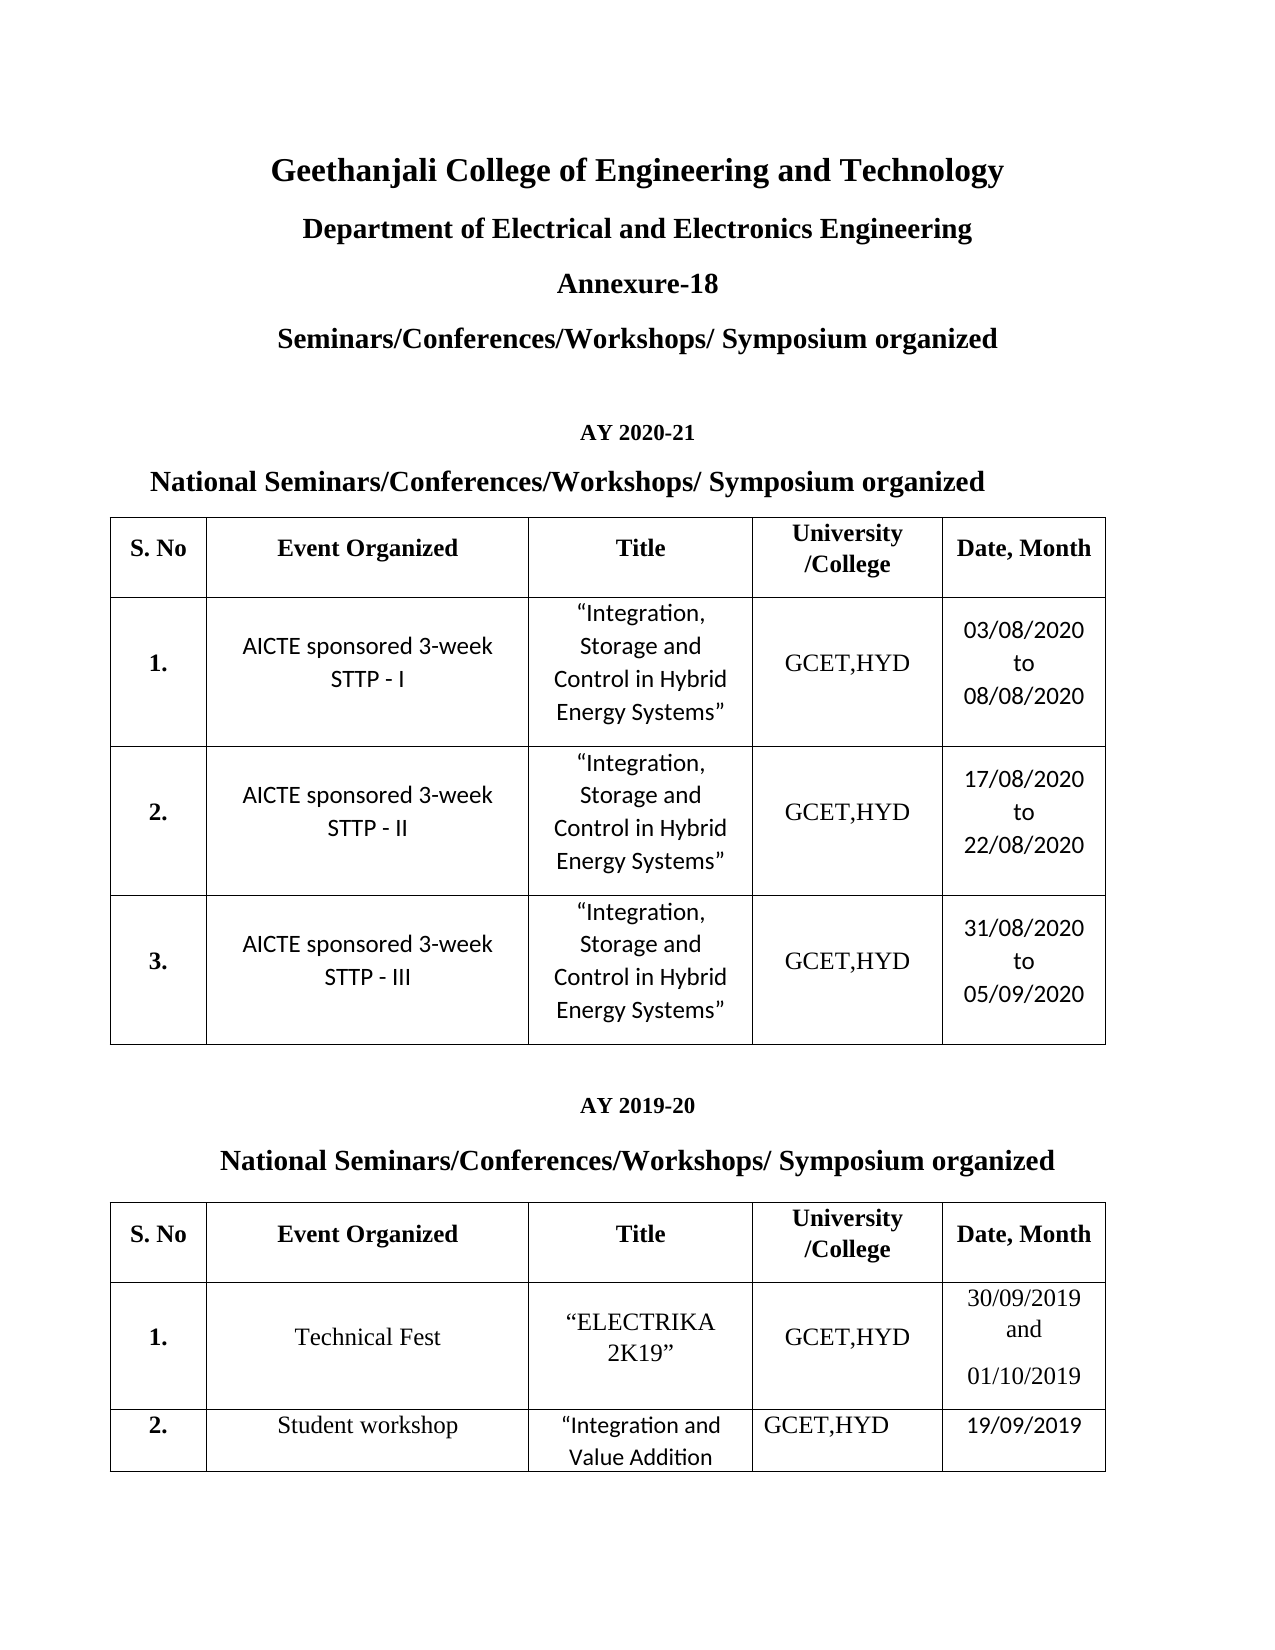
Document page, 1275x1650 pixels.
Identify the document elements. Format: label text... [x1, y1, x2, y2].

table_cell 03/08/2020 to 08/08/2020 [943, 598, 1105, 746]
table_cell Student workshop [207, 1410, 528, 1471]
text Geethanjali College of Engineering and Technology [150, 150, 1125, 188]
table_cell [529, 1410, 752, 1471]
table_cell 1. [111, 598, 206, 746]
table_cell “Integration, Storage and Control in Hybrid Energy Systems” [529, 896, 752, 1044]
text Annexure-18 [150, 266, 1125, 299]
table_header University /College [753, 1203, 942, 1282]
table_cell GCET,HYD [753, 896, 942, 1044]
table_cell “Integration, Storage and Control in Hybrid Energy Systems” [529, 747, 752, 895]
table_header Title [529, 518, 752, 597]
table_cell “Integration, Storage and Control in Hybrid Energy Systems” [529, 598, 752, 746]
table_header Event Organized [207, 1203, 528, 1282]
table_cell GCET,HYD [753, 598, 942, 746]
table_header S. No [111, 1203, 206, 1282]
table_cell 19/09/2019 [943, 1410, 1105, 1471]
text Department of Electrical and Electronics Engineering [150, 211, 1125, 244]
table_cell Technical Fest [207, 1283, 528, 1409]
table_header Event Organized [207, 518, 528, 597]
table_cell 31/08/2020 to 05/09/2020 [943, 896, 1105, 1044]
table_header Title [529, 1203, 752, 1282]
text National Seminars/Conferences/Workshops/ Symposium organized [150, 464, 1125, 498]
text National Seminars/Conferences/Workshops/ Symposium organized [150, 1143, 1125, 1176]
table_header University /College [753, 518, 942, 597]
table_cell 2. [111, 747, 206, 895]
table_cell AICTE sponsored 3-week STTP - II [207, 747, 528, 895]
table_header S. No [111, 518, 206, 597]
table_cell AICTE sponsored 3-week STTP - I [207, 598, 528, 746]
table_cell GCET,HYD [753, 747, 942, 895]
table_cell 30/09/2019 and 01/10/2019 [943, 1283, 1105, 1409]
table_cell GCET,HYD [753, 1283, 942, 1409]
text Seminars/Conferences/Workshops/ Symposium organized [150, 321, 1125, 355]
table_header Date, Month [943, 1203, 1105, 1282]
table_cell “ELECTRIKA 2K19” [529, 1283, 752, 1409]
text AY 2020-21 [150, 419, 1125, 445]
table_cell GCET,HYD [753, 1410, 942, 1471]
table_cell AICTE sponsored 3-week STTP - III [207, 896, 528, 1044]
table_cell 1. [111, 1283, 206, 1409]
table_cell 17/08/2020 to 22/08/2020 [943, 747, 1105, 895]
text AY 2019-20 [150, 1092, 1125, 1118]
table_cell 2. [111, 1410, 206, 1471]
table_cell 3. [111, 896, 206, 1044]
table_header Date, Month [943, 518, 1105, 597]
